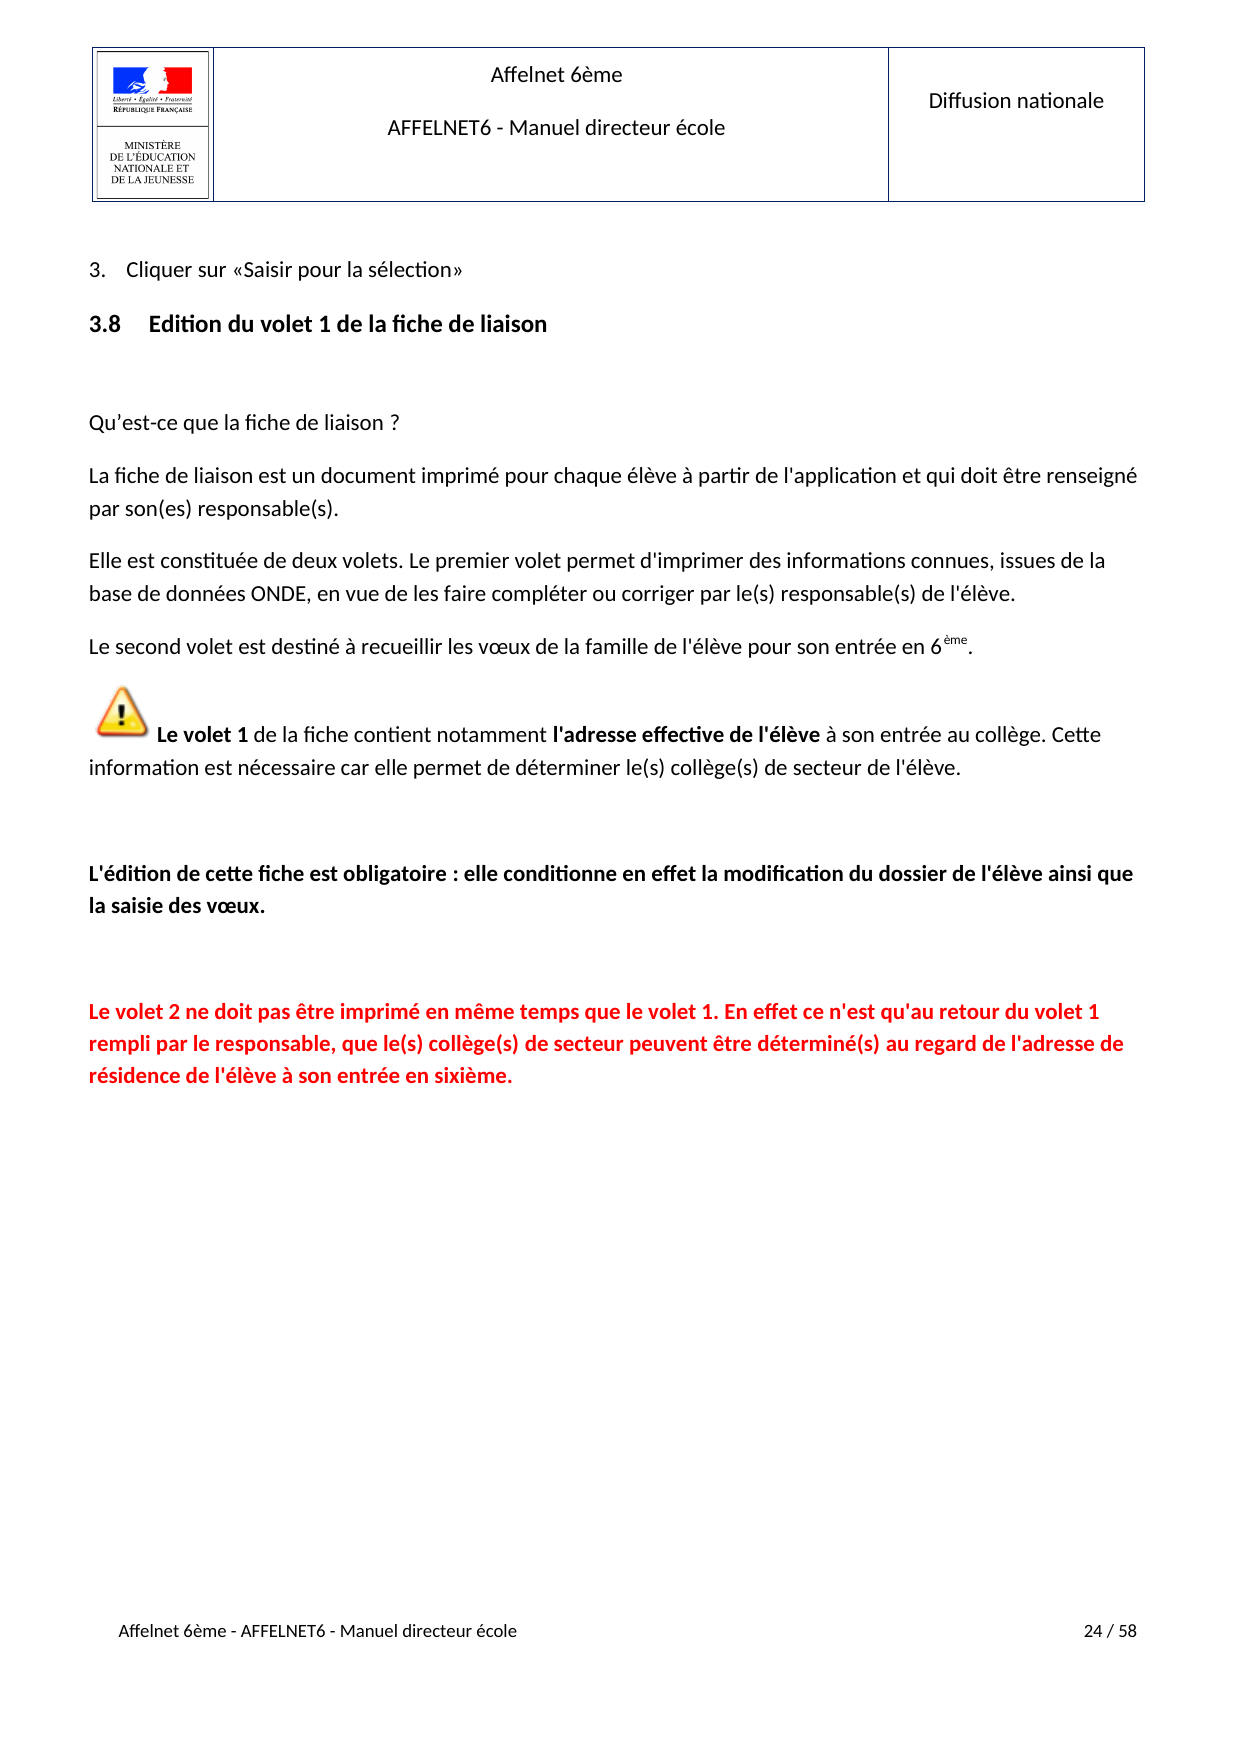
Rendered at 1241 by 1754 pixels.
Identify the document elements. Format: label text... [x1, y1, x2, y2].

picture [96, 51, 209, 199]
subtitle Edition du volet 1 de la fiche de liaison [89, 308, 1152, 338]
picture [93, 685, 152, 743]
text Le second volet est destiné à recueillir les vœux de la famille de l'élève pour son entrée en 6ème. [89, 632, 1152, 660]
text Qu’est-ce que la fiche de liaison ? [89, 408, 1152, 436]
text Elle est constituée de deux volets. Le premier volet permet d'imprimer des informations connues, issues de la base de données ONDE, en vue de les faire compléter ou corriger par le(s) responsable(s) de l'élève. [89, 547, 1152, 607]
text La fiche de liaison est un document imprimé pour chaque élève à partir de l'application et qui doit être renseigné par son(es) responsable(s). [89, 461, 1152, 522]
list Cliquer sur «Saisir pour la sélection» [89, 255, 1152, 283]
text L'édition de cette fiche est obligatoire : elle conditionne en effet la modification du dossier de l'élève ainsi que la saisie des vœux. [89, 859, 1152, 919]
text Le volet 2 ne doit pas être imprimé en même temps que le volet 1. En effet ce n'est qu'au retour du volet 1 rempli par le responsable, que le(s) collège(s) de secteur peuvent être déterminé(s) au regard de l'adresse de résidence de l'élève à son entrée en sixième. [89, 997, 1152, 1089]
text Le volet 1 de la fiche contient notamment l'adresse effective de l'élève à son entrée au collège. Cette information est nécessaire car elle permet de déterminer le(s) collège(s) de secteur de l'élève. [89, 685, 1152, 781]
